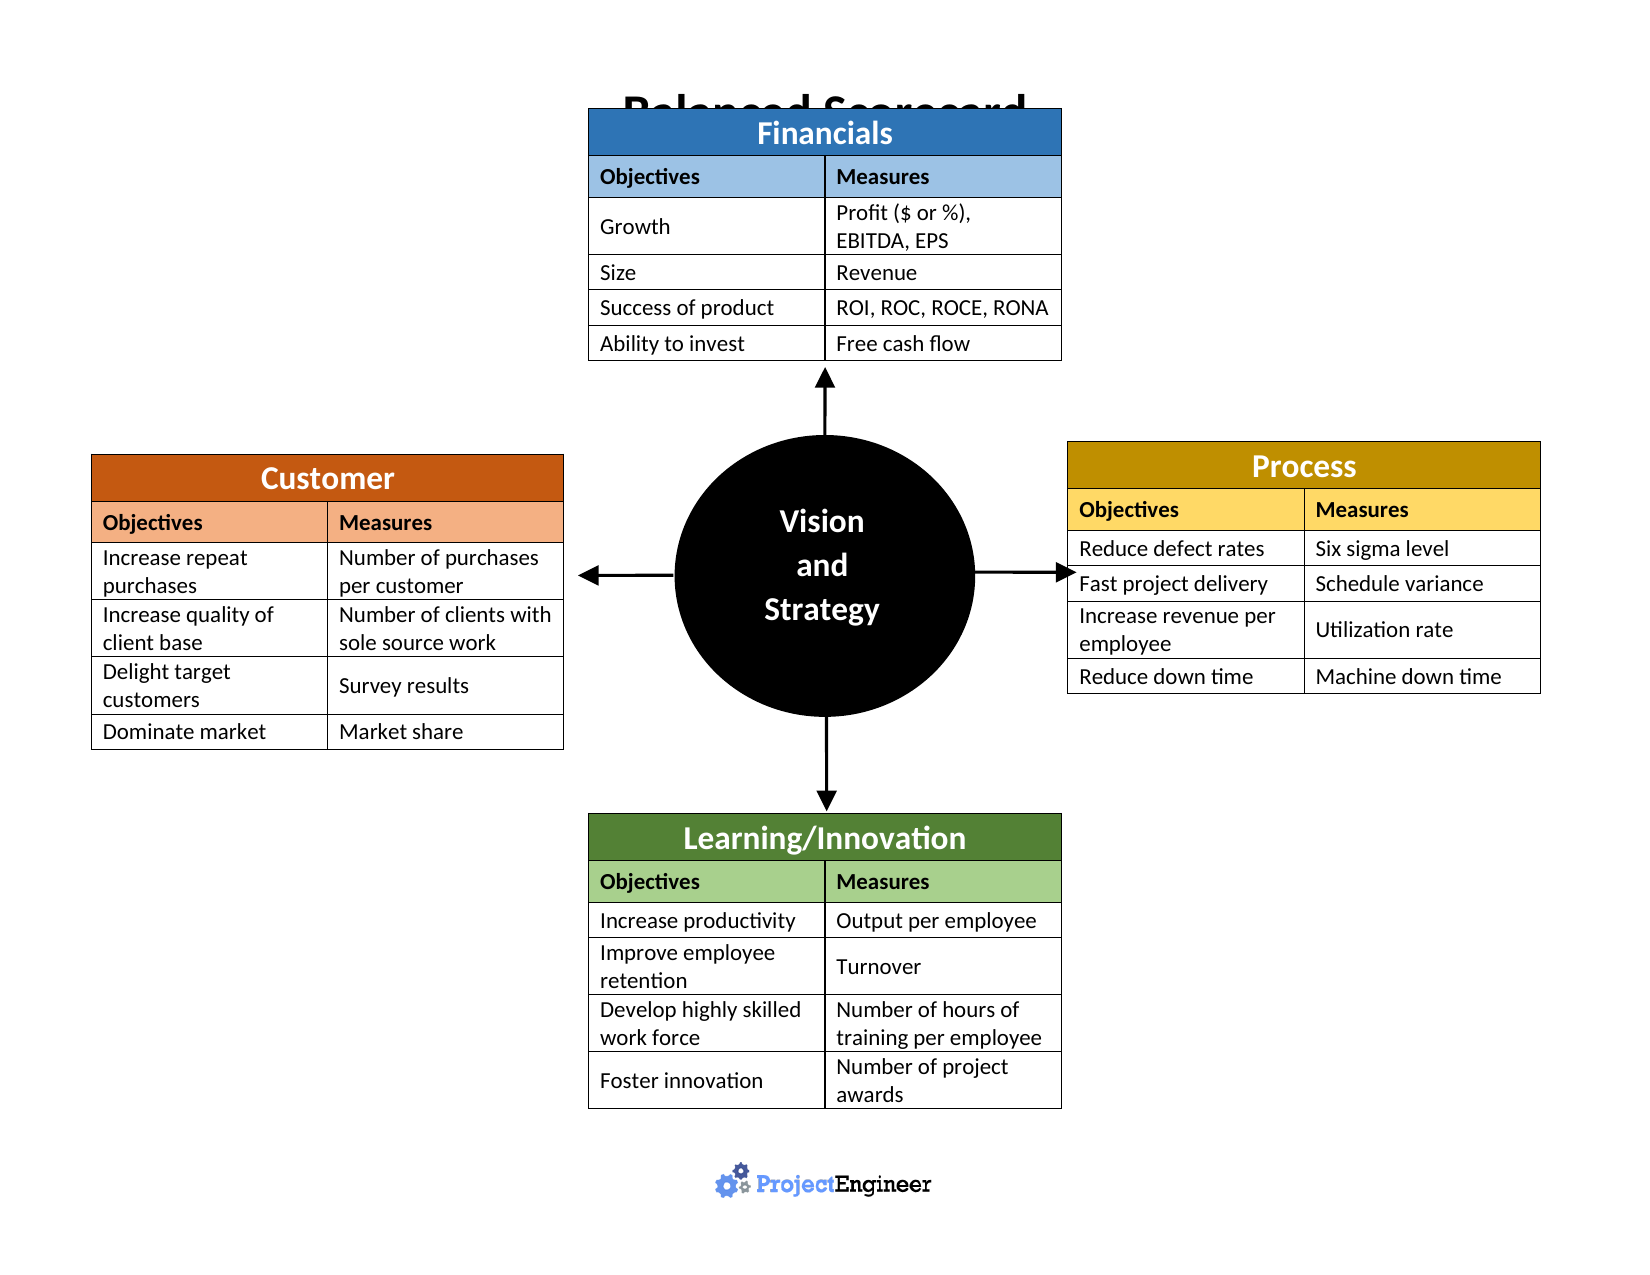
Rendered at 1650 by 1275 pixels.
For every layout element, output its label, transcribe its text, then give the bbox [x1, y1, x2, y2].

table_cell Dominate market [92, 715, 327, 749]
table_cell Six sigma level [1305, 531, 1540, 565]
table_cell Number of hours of training per employee [826, 995, 1061, 1051]
table_cell Objectives [589, 156, 824, 197]
table_cell Increase productivity [589, 903, 824, 937]
table_cell Output per employee [826, 903, 1061, 937]
table_cell Size [589, 255, 824, 289]
table_cell Delight target customers [92, 657, 327, 713]
table_cell Measures [328, 502, 563, 542]
table_cell Revenue [826, 255, 1061, 289]
table_cell Measures [826, 861, 1061, 902]
table_header Process [1068, 442, 1540, 488]
table_header Customer [92, 455, 563, 501]
table_cell Improve employee retention [589, 938, 824, 994]
table_cell Machine down time [1305, 659, 1540, 693]
table_cell Measures [1305, 489, 1540, 530]
table_cell Schedule variance [1305, 566, 1540, 601]
table_cell Objectives [92, 502, 327, 542]
table_cell ROI, ROC, ROCE, RONA [826, 290, 1061, 325]
table_cell Number of purchases per customer [328, 543, 563, 599]
table_cell Number of clients with sole source work [328, 600, 563, 656]
table_cell Foster innovation [589, 1052, 824, 1108]
table_cell Profit ($ or %), EBITDA, EPS [826, 198, 1061, 254]
table_cell Fast project delivery [1068, 566, 1304, 601]
table_cell Market share [328, 715, 563, 749]
table_cell Increase quality of client base [92, 600, 327, 656]
picture [713, 1158, 937, 1202]
table_cell Free cash flow [826, 326, 1061, 360]
table_header Learning/Innovation [589, 814, 1061, 860]
table_cell Develop highly skilled work force [589, 995, 824, 1051]
table_cell Utilization rate [1305, 602, 1540, 658]
table_cell Turnover [826, 938, 1061, 994]
table_cell Ability to invest [589, 326, 824, 360]
table_cell Measures [826, 156, 1061, 197]
table_cell Increase revenue per employee [1068, 602, 1304, 658]
table_cell Increase repeat purchases [92, 543, 327, 599]
table_header Financials [589, 109, 1061, 155]
table_cell Objectives [589, 861, 824, 902]
table_cell Objectives [1068, 489, 1304, 530]
table_cell Number of project awards [826, 1052, 1061, 1108]
table_cell Growth [589, 198, 824, 254]
table_cell Success of product [589, 290, 824, 325]
table_cell Reduce defect rates [1068, 531, 1304, 565]
table_cell Reduce down time [1068, 659, 1304, 693]
table_cell Survey results [328, 657, 563, 713]
